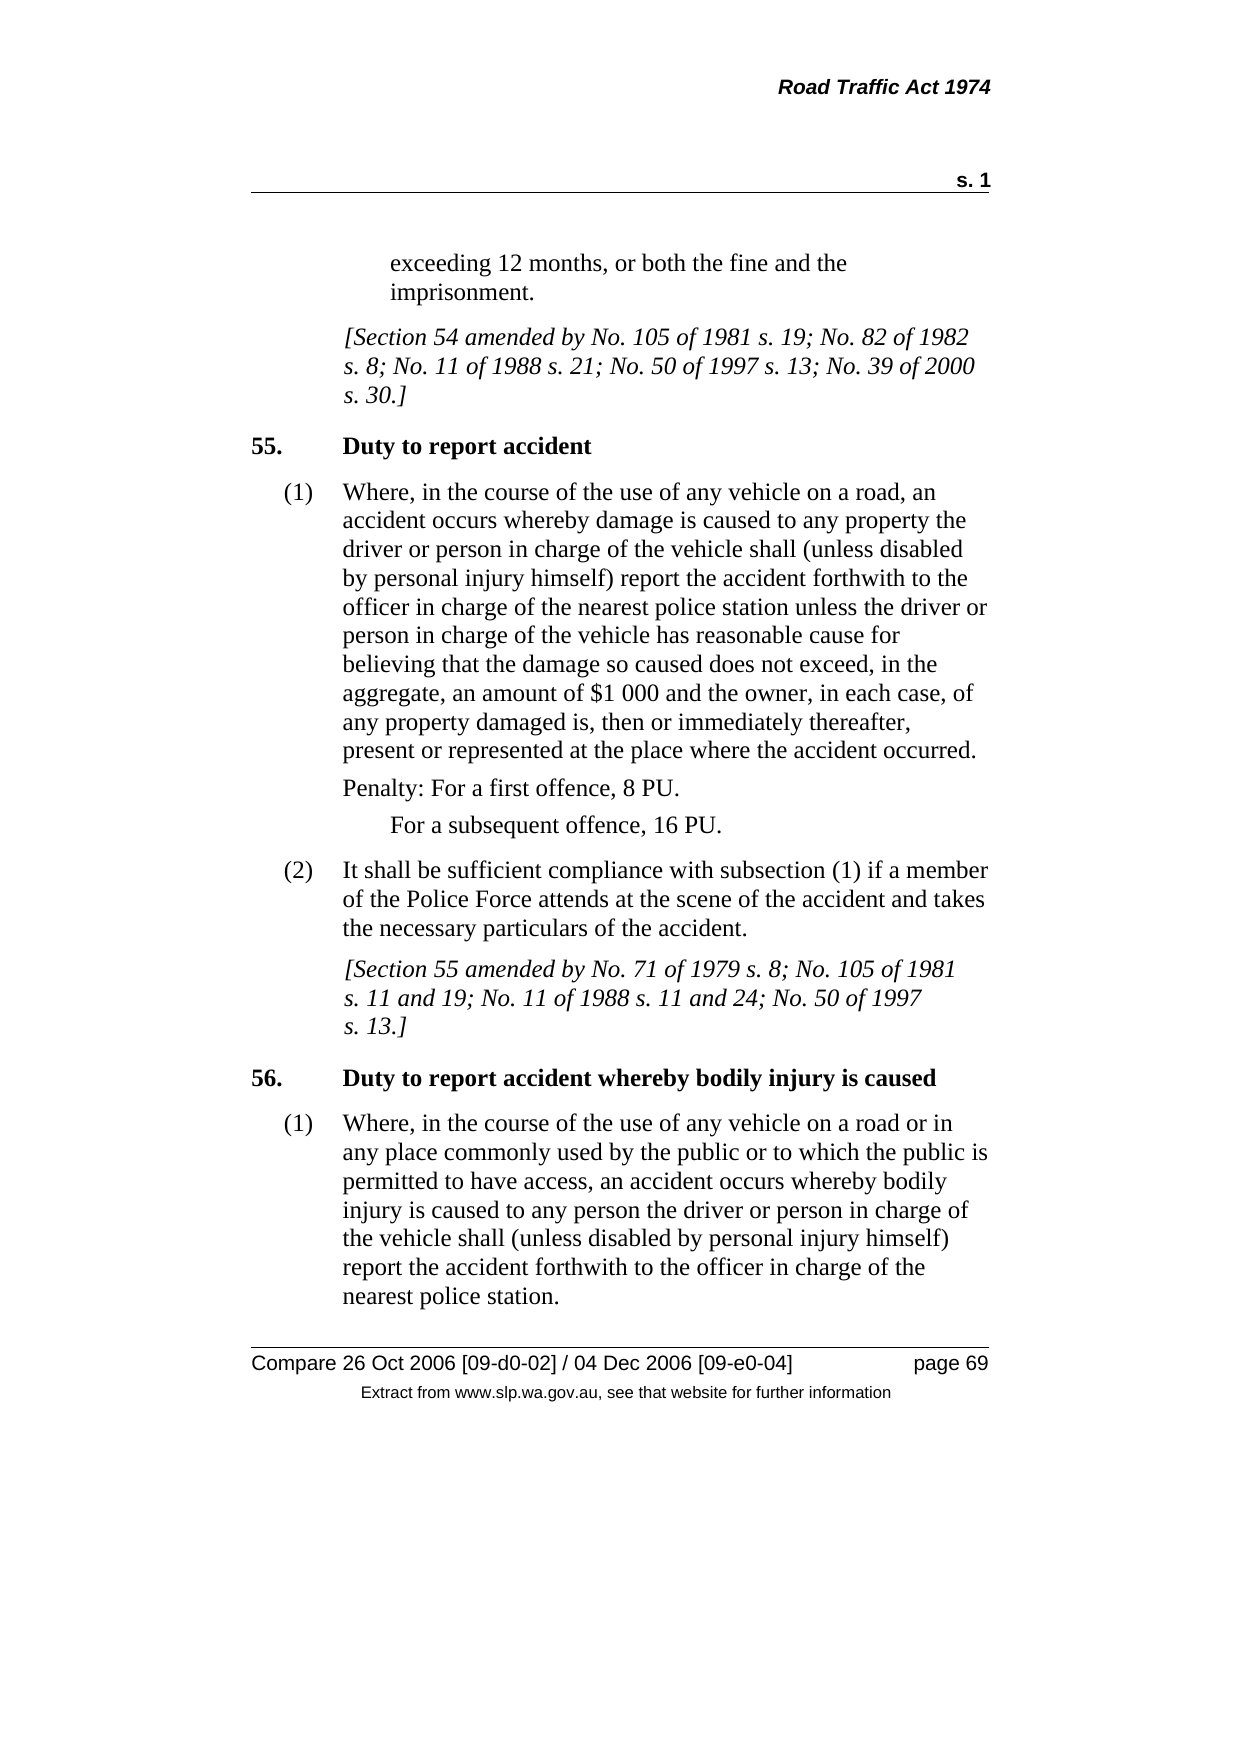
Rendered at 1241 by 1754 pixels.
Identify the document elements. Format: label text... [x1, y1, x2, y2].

text (1) Where, in the course of the use of any vehicle on a road or in any place commonly used by the public or to which the public is permitted to have access, an accident occurs whereby bodily injury is caused to any person the driver or person in charge of the vehicle shall (unless disabled by personal injury himself) report the accident forthwith to the officer in charge of the nearest police station. [251, 1108, 989, 1310]
text [Section 55 amended by No. 71 of 1979 s. 8; No. 105 of 1981 s. 11 and 19; No. 11 of 1988 s. 11 and 24; No. 50 of 1997 s. 13.] [251, 954, 989, 1040]
text (2) It shall be sufficient compliance with subsection (1) if a member of the Police Force attends at the scene of the accident and takes the necessary particulars of the accident. [251, 855, 989, 941]
text (1) Where, in the course of the use of any vehicle on a road, an accident occurs whereby damage is caused to any property the driver or person in charge of the vehicle shall (unless disabled by personal injury himself) report the accident forthwith to the officer in charge of the nearest police station unless the driver or person in charge of the vehicle has reasonable cause for believing that the damage so caused does not exceed, in the aggregate, an amount of $1 000 and the owner, in each case, of any property damaged is, then or immediately thereafter, present or represented at the place where the accident occurred. [251, 477, 989, 764]
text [251, 248, 989, 306]
subtitle 56. Duty to report accident whereby bodily injury is caused [251, 1063, 989, 1092]
text For a subsequent offence, 16 PU. [251, 810, 989, 838]
text Penalty: For a first offence, 8 PU. [251, 773, 989, 801]
subtitle 55. Duty to report accident [251, 431, 989, 460]
text [Section 54 amended by No. 105 of 1981 s. 19; No. 82 of 1982 s. 8; No. 11 of 1988 s. 21; No. 50 of 1997 s. 13; No. 39 of 2000 s. 30.] [251, 322, 989, 408]
